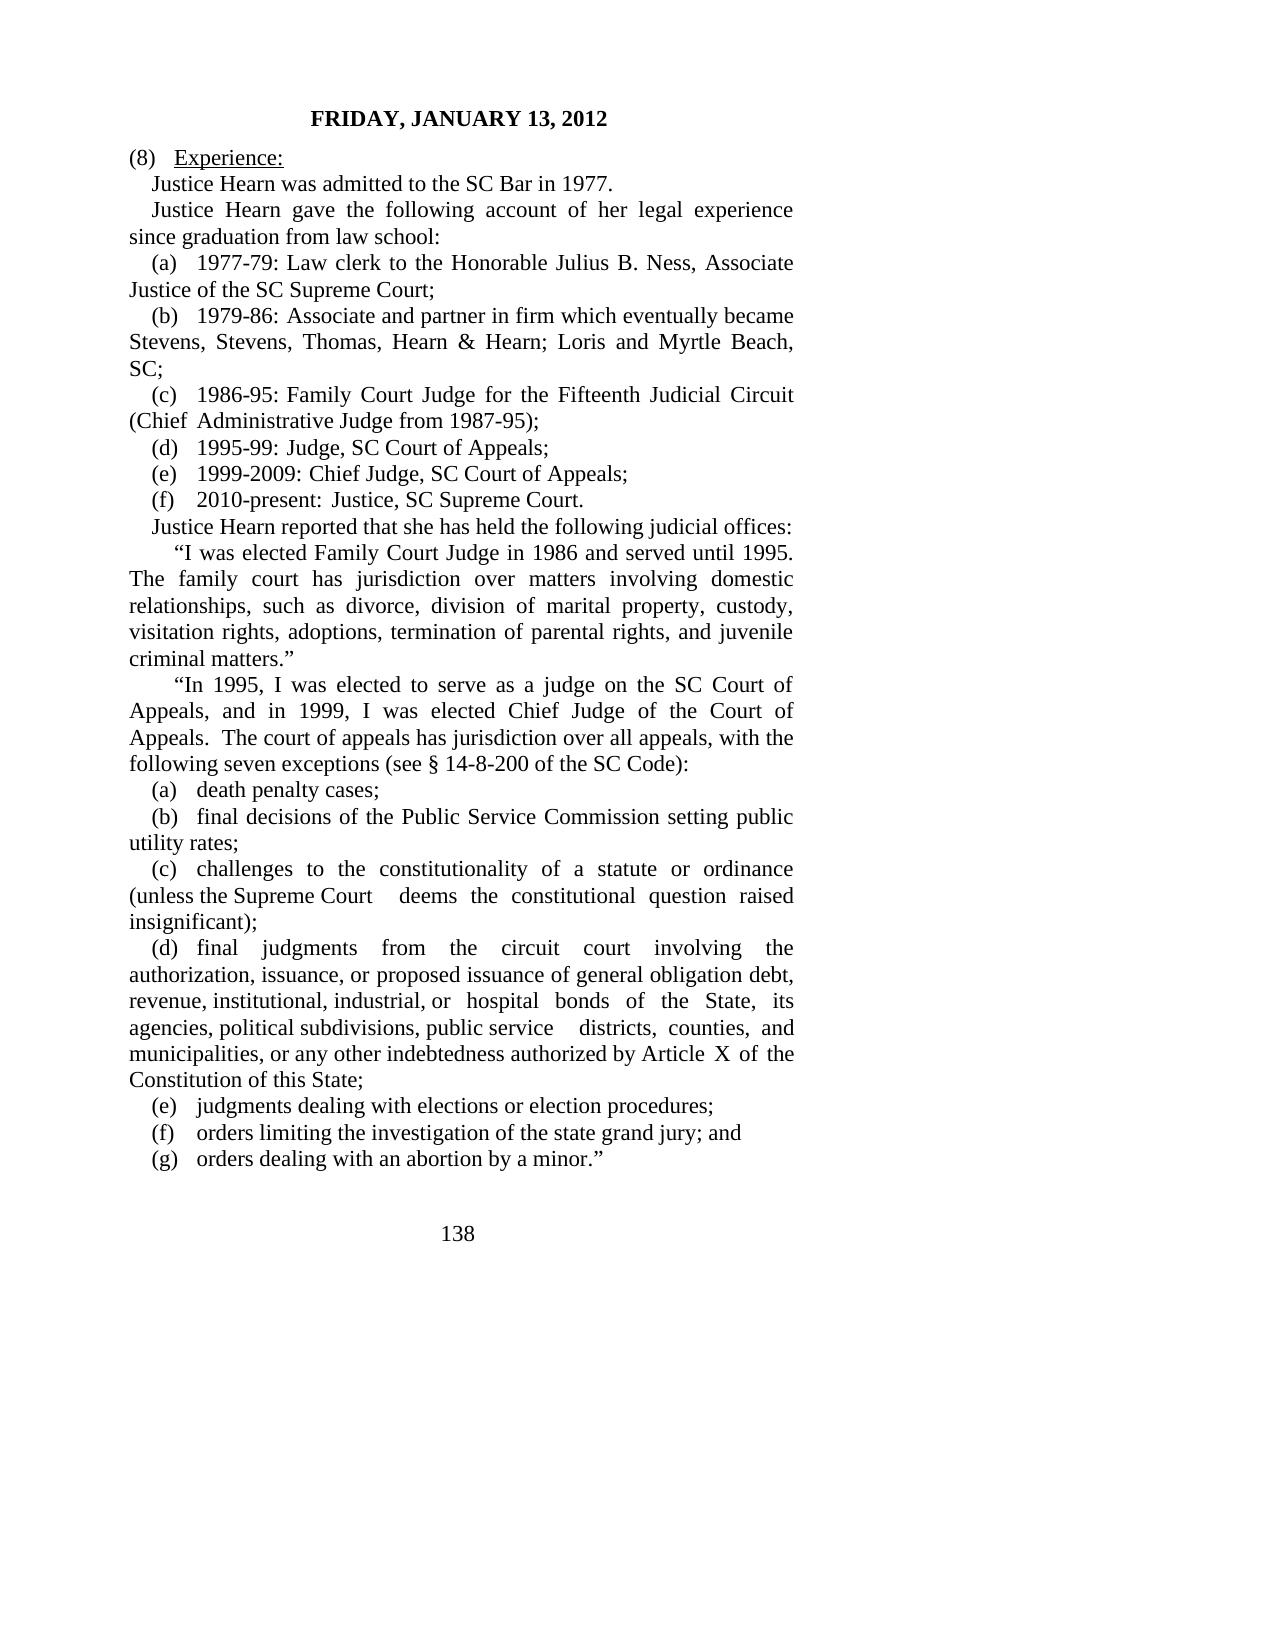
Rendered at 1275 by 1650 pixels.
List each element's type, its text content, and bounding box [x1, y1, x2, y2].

text (d) final judgments from the circuit court involving the authorization, issuance, or proposed issuance of general obligation debt, revenue, institutional, industrial, or hospital bonds of the State, its agencies, political subdivisions, public service districts, counties, and municipalities, or any other indebtedness authorized by Article X of the Constitution of this State; [129, 934, 794, 1093]
text (e) 1999-2009: Chief Judge, SC Court of Appeals; [129, 460, 794, 486]
text “In 1995, I was elected to serve as a judge on the SC Court of Appeals, and in 1999, I was elected Chief Judge of the Court of Appeals. The court of appeals has jurisdiction over all appeals, with the following seven exceptions (see § 14-8-200 of the SC Code): [129, 671, 794, 776]
text (g) orders dealing with an abortion by a minor.” [129, 1145, 794, 1172]
text (a) death penalty cases; [129, 776, 794, 803]
text (a) 1977-79: Law clerk to the Honorable Julius B. Ness, Associate Justice of the SC Supreme Court; [129, 249, 794, 302]
text (e) judgments dealing with elections or election procedures; [129, 1093, 794, 1119]
text (8) Experience: [129, 144, 794, 170]
text (d) 1995-99: Judge, SC Court of Appeals; [129, 434, 794, 460]
text Justice Hearn was admitted to the SC Bar in 1977. [129, 170, 794, 197]
text Justice Hearn gave the following account of her legal experience since graduation from law school: [129, 197, 794, 249]
text (f) orders limiting the investigation of the state grand jury; and [129, 1119, 794, 1145]
text (c) challenges to the constitutionality of a statute or ordinance (unless the Supreme Court deems the constitutional question raised insignificant); [129, 855, 794, 934]
text (b) final decisions of the Public Service Commission setting public utility rates; [129, 803, 794, 855]
text (f) 2010-present: Justice, SC Supreme Court. [129, 486, 794, 513]
text Justice Hearn reported that she has held the following judicial offices: [129, 513, 794, 539]
text “I was elected Family Court Judge in 1986 and served until 1995. The family court has jurisdiction over matters involving domestic relationships, such as divorce, division of marital property, custody, visitation rights, adoptions, termination of parental rights, and juvenile criminal matters.” [129, 539, 794, 671]
text (b) 1979-86: Associate and partner in firm which eventually became Stevens, Stevens, Thomas, Hearn & Hearn; Loris and Myrtle Beach, SC; [129, 302, 794, 381]
text (c) 1986-95: Family Court Judge for the Fifteenth Judicial Circuit (Chief Administrative Judge from 1987-95); [129, 381, 794, 434]
